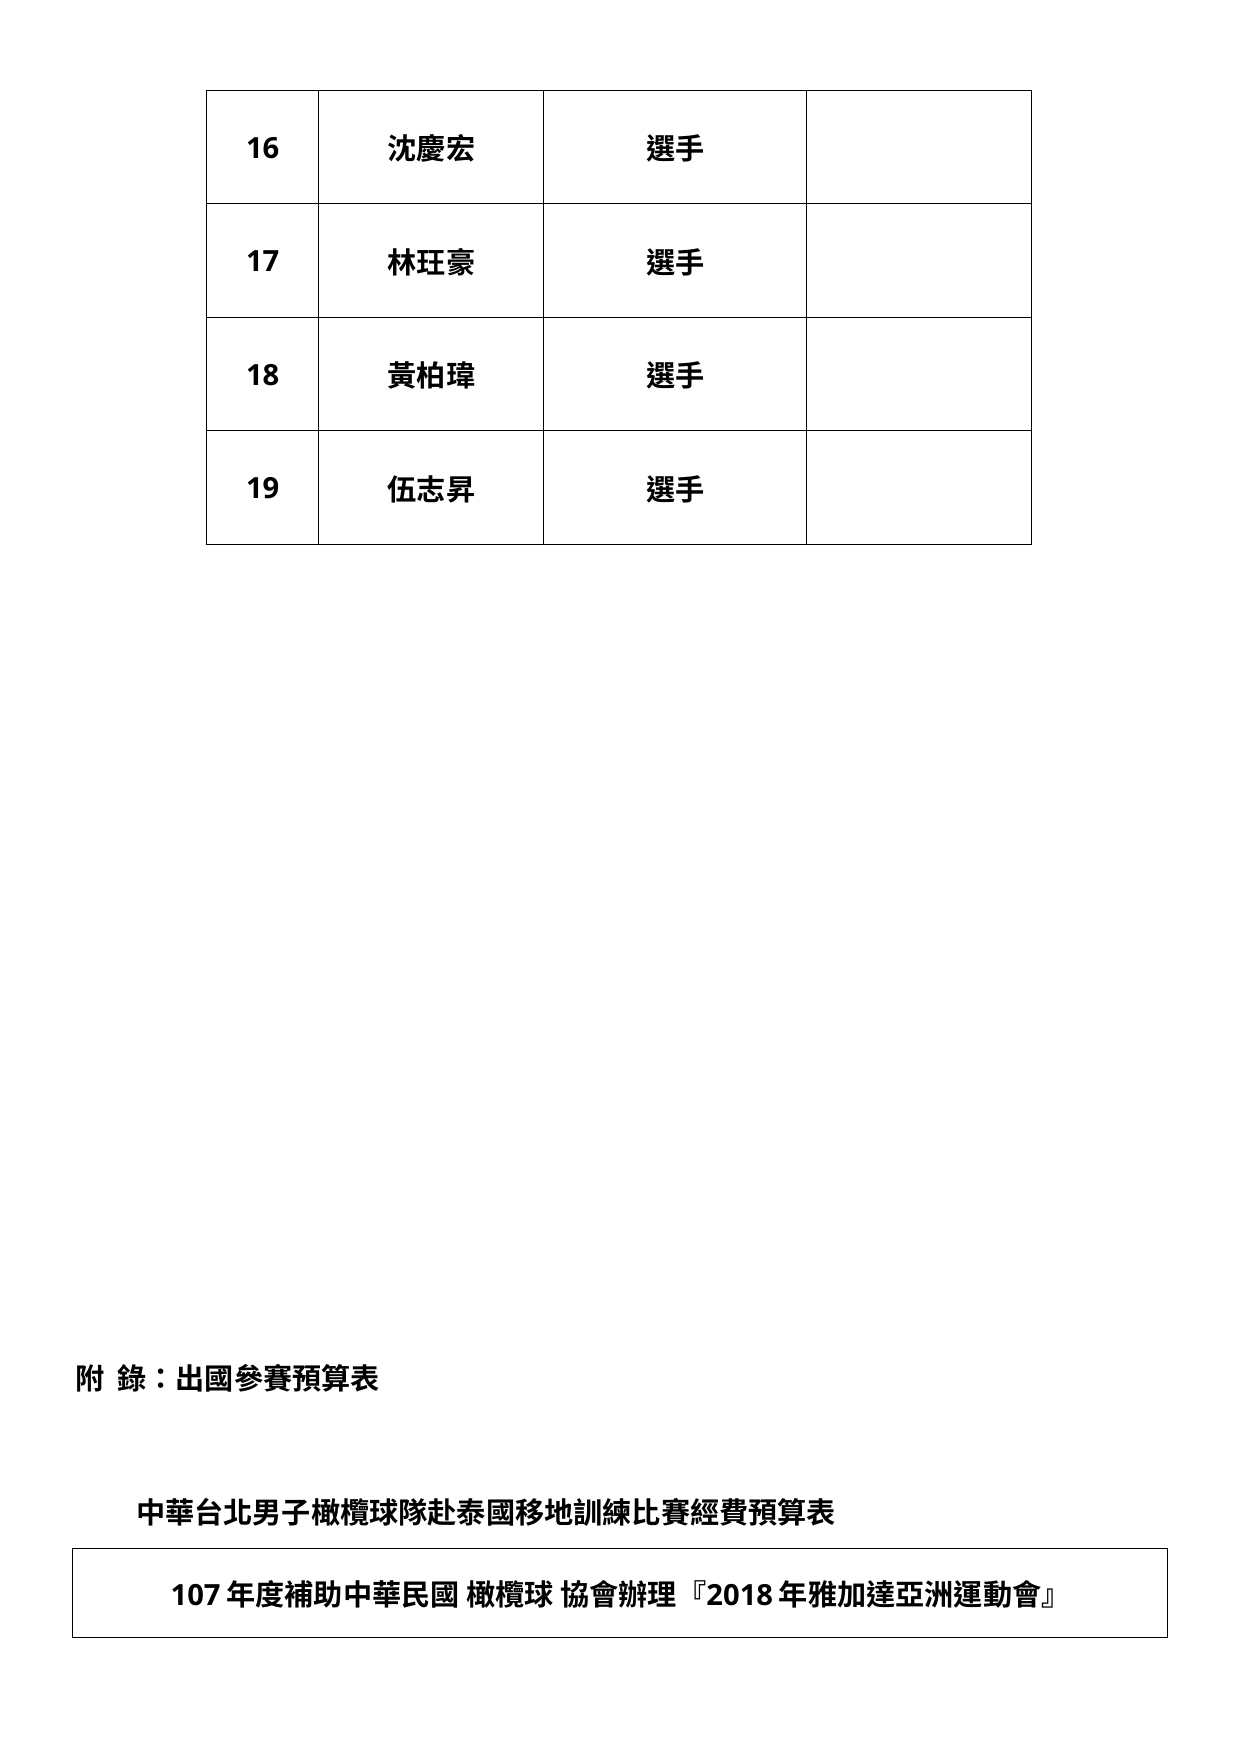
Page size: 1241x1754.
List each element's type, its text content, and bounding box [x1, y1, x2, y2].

table_cell 伍志昇 [319, 431, 543, 544]
table_cell 林玨豪 [319, 204, 543, 317]
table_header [73, 1549, 1167, 1637]
table_cell 選手 [544, 431, 806, 544]
table_cell 黃柏瑋 [319, 318, 543, 430]
table_cell 選手 [544, 204, 806, 317]
table_cell 選手 [544, 91, 806, 203]
table_cell 18 [207, 318, 318, 430]
text 中華台北男子橄欖球隊赴泰國移地訓練比賽經費預算表 [75, 1473, 1165, 1548]
subtitle 附 錄：出國參賽預算表 [75, 1339, 1165, 1414]
table_cell 19 [207, 431, 318, 544]
table_cell 選手 [544, 318, 806, 430]
table_cell [807, 91, 1031, 203]
table_cell 沈慶宏 [319, 91, 543, 203]
table_cell [807, 204, 1031, 317]
table_cell [807, 318, 1031, 430]
table_cell [807, 431, 1031, 544]
table_cell 17 [207, 204, 318, 317]
table_cell 16 [207, 91, 318, 203]
